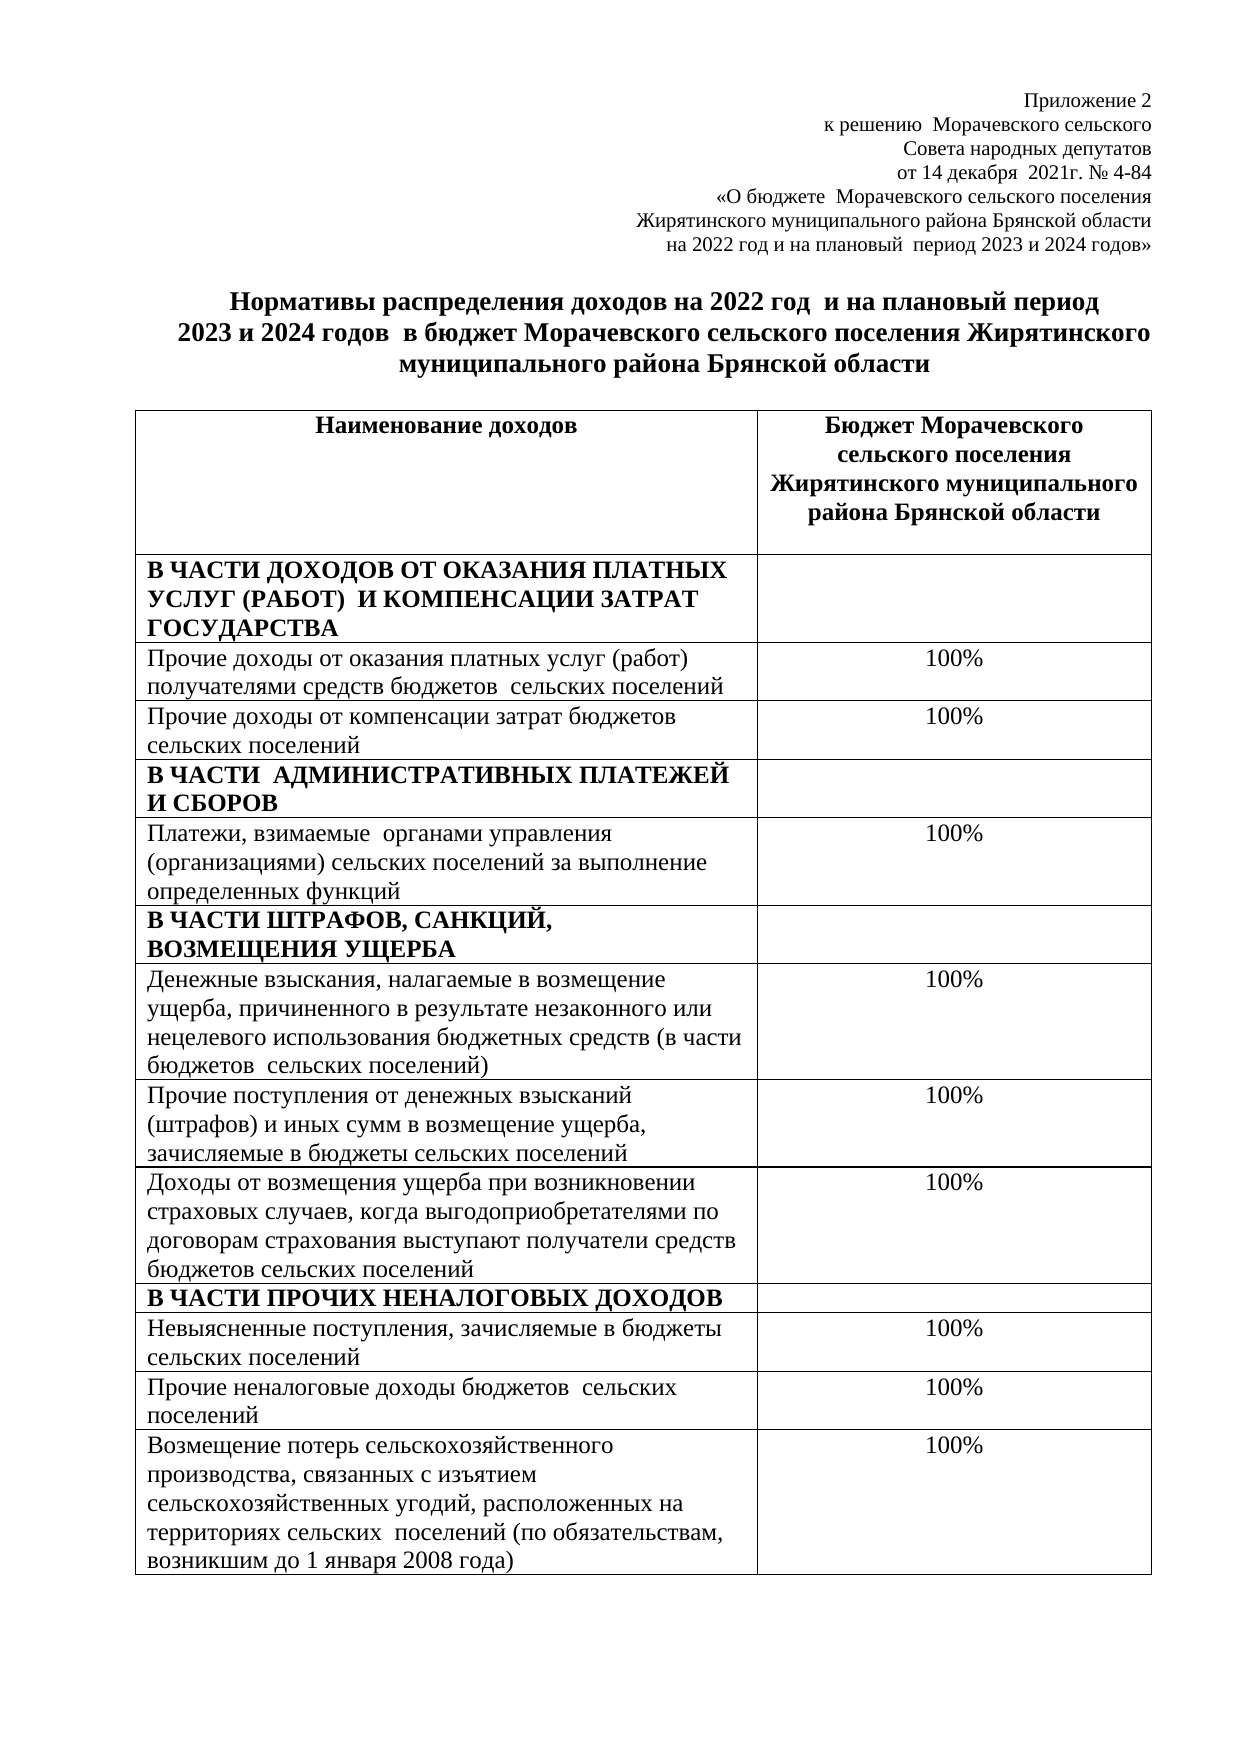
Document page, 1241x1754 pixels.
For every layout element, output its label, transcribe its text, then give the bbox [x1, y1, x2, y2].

table_cell Невыясненные поступления, зачисляемые в бюджеты сельских поселений [136, 1313, 757, 1371]
table_cell [758, 1284, 1151, 1312]
table_cell 100% [758, 1313, 1151, 1371]
table_cell 100% [758, 1430, 1151, 1574]
table_cell 100% [758, 818, 1151, 904]
text на 2022 год и на плановый период 2023 и 2024 годов» [177, 232, 1152, 256]
text от 14 декабря 2021г. № 4-84 [177, 160, 1152, 184]
table_cell Прочие неналоговые доходы бюджетов сельских поселений [136, 1372, 757, 1429]
table_header Бюджет Морачевского сельского поселения Жирятинского муниципального района Брянской области [758, 411, 1151, 554]
table_cell В ЧАСТИ ШТРАФОВ, САНКЦИЙ, ВОЗМЕЩЕНИЯ УЩЕРБА [136, 906, 757, 963]
table_cell 100% [758, 643, 1151, 700]
table_cell Прочие доходы от оказания платных услуг (работ) получателями средств бюджетов сельских поселений [136, 643, 757, 700]
table_cell 100% [758, 964, 1151, 1079]
table_cell В ЧАСТИ ПРОЧИХ НЕНАЛОГОВЫХ ДОХОДОВ [136, 1284, 757, 1312]
table_cell Денежные взыскания, налагаемые в возмещение ущерба, причиненного в результате незаконного или нецелевого использования бюджетных средств (в части бюджетов сельских поселений) [136, 964, 757, 1079]
table_cell [758, 906, 1151, 963]
table_cell В ЧАСТИ ДОХОДОВ ОТ ОКАЗАНИЯ ПЛАТНЫХ УСЛУГ (РАБОТ) И КОМПЕНСАЦИИ ЗАТРАТ ГОСУДАРСТВА [136, 555, 757, 642]
text Совета народных депутатов [177, 136, 1152, 160]
table_cell Доходы от возмещения ущерба при возникновении страховых случаев, когда выгодоприобретателями по договорам страхования выступают получатели средств бюджетов сельских поселений [136, 1168, 757, 1282]
table_cell [758, 760, 1151, 817]
table_cell Прочие доходы от компенсации затрат бюджетов сельских поселений [136, 701, 757, 759]
text Нормативы распределения доходов на 2022 год и на плановый период [177, 285, 1152, 316]
table_cell 100% [758, 701, 1151, 759]
table_cell Платежи, взимаемые органами управления (организациями) сельских поселений за выполнение определенных функций [136, 818, 757, 904]
table_cell Прочие поступления от денежных взысканий (штрафов) и иных сумм в возмещение ущерба, зачисляемые в бюджеты сельских поселений [136, 1080, 757, 1166]
text 2023 и 2024 годов в бюджет Морачевского сельского поселения Жирятинского муниципального района Брянской области [177, 316, 1152, 378]
table_cell В ЧАСТИ АДМИНИСТРАТИВНЫХ ПЛАТЕЖЕЙ И СБОРОВ [136, 760, 757, 817]
table_cell 100% [758, 1168, 1151, 1282]
table_cell Возмещение потерь сельскохозяйственного производства, связанных с изъятием сельскохозяйственных угодий, расположенных на территориях сельских поселений (по обязательствам, возникшим до 1 января 2008 года) [136, 1430, 757, 1574]
table_cell 100% [758, 1080, 1151, 1166]
table_cell [758, 555, 1151, 642]
text Приложение 2 [177, 88, 1152, 112]
text к решению Морачевского сельского [177, 112, 1152, 136]
table_cell 100% [758, 1372, 1151, 1429]
text «О бюджете Морачевского сельского поселения Жирятинского муниципального района Брянской области [177, 184, 1152, 232]
table_header Наименование доходов [136, 411, 757, 554]
